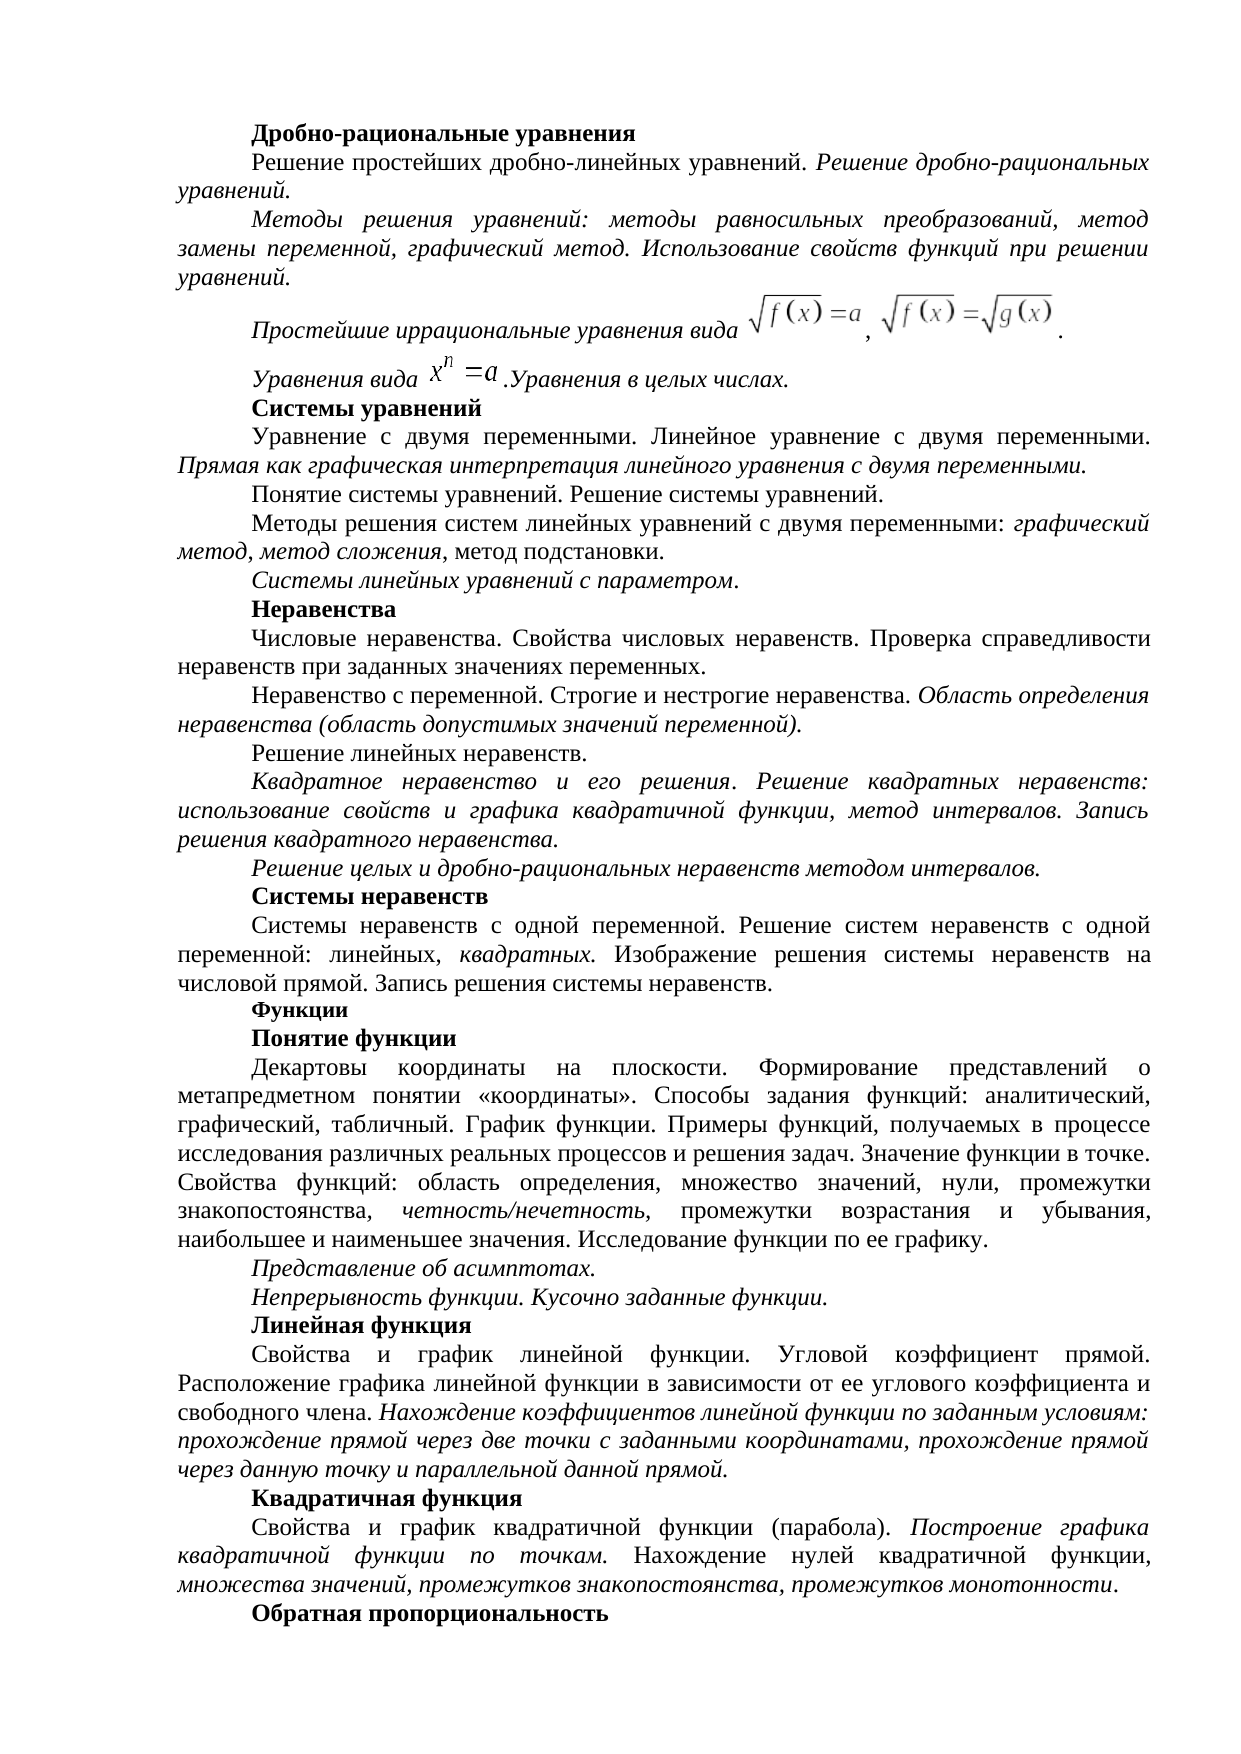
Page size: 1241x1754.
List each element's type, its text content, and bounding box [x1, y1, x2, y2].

text Уравнение с двумя переменными. Линейное уравнение с двумя переменными. Прямая как графическая интерпретация линейного уравнения с двумя переменными. [177, 421, 1152, 479]
text Системы линейных уравнений с параметром. [177, 565, 1152, 594]
text Квадратное неравенство и его решения. Решение квадратных неравенств: использование свойств и графика квадратичной функции, метод интервалов. Запись решения квадратного неравенства. [177, 766, 1152, 853]
text Понятие системы уравнений. Решение системы уравнений. [177, 479, 1152, 508]
text Свойства и график квадратичной функции (парабола). Построение графика квадратичной функции по точкам. Нахождение нулей квадратичной функции, множества значений, промежутков знакопостоянства, промежутков монотонности. [177, 1512, 1152, 1598]
text Системы уравнений [177, 393, 1152, 421]
text Линейная функция [177, 1310, 1152, 1339]
text Методы решения уравнений: методы равносильных преобразований, метод замены переменной, графический метод. Использование свойств функций при решении уравнений. [177, 204, 1152, 291]
text Квадратичная функция [177, 1483, 1152, 1512]
text Понятие функции [177, 1023, 1152, 1052]
text Уравнения вида .Уравнения в целых числах. [177, 343, 1152, 393]
text Решение простейших дробно-линейных уравнений. Решение дробно-рациональных уравнений. [177, 147, 1152, 204]
text Методы решения систем линейных уравнений с двумя переменными: графический метод, метод сложения, метод подстановки. [177, 508, 1152, 565]
text Неравенства [177, 594, 1152, 623]
text Декартовы координаты на плоскости. Формирование представлений о метапредметном понятии «координаты». Способы задания функций: аналитический, графический, табличный. График функции. Примеры функций, получаемых в процессе исследования различных реальных процессов и решения задач. Значение функции в точке. Свойства функций: область определения, множество значений, нули, промежутки знакопостоянства, четность/нечетность, промежутки возрастания и убывания, наибольшее и наименьшее значения. Исследование функции по ее графику. [177, 1052, 1152, 1253]
text Свойства и график линейной функции. Угловой коэффициент прямой. Расположение графика линейной функции в зависимости от ее углового коэффициента и свободного члена. Нахождение коэффициентов линейной функции по заданным условиям: прохождение прямой через две точки с заданными координатами, прохождение прямой через данную точку и параллельной данной прямой. [177, 1339, 1152, 1483]
text Простейшие иррациональные уравнения вида , . [177, 291, 1152, 343]
text Дробно-рациональные уравнения [177, 118, 1152, 147]
subtitle Функции [177, 996, 1152, 1023]
text Решение линейных неравенств. [177, 738, 1152, 766]
text Решение целых и дробно-рациональных неравенств методом интервалов. [177, 853, 1152, 881]
text Системы неравенств [177, 881, 1152, 910]
text Обратная пропорциональность [177, 1598, 1152, 1627]
text Непрерывность функции. Кусочно заданные функции. [177, 1282, 1152, 1310]
text Системы неравенств с одной переменной. Решение систем неравенств с одной переменной: линейных, квадратных. Изображение решения системы неравенств на числовой прямой. Запись решения системы неравенств. [177, 910, 1152, 996]
text Числовые неравенства. Свойства числовых неравенств. Проверка справедливости неравенств при заданных значениях переменных. [177, 623, 1152, 680]
text Неравенство с переменной. Строгие и нестрогие неравенства. Область определения неравенства (область допустимых значений переменной). [177, 680, 1152, 738]
text Представление об асимптотах. [177, 1253, 1152, 1282]
